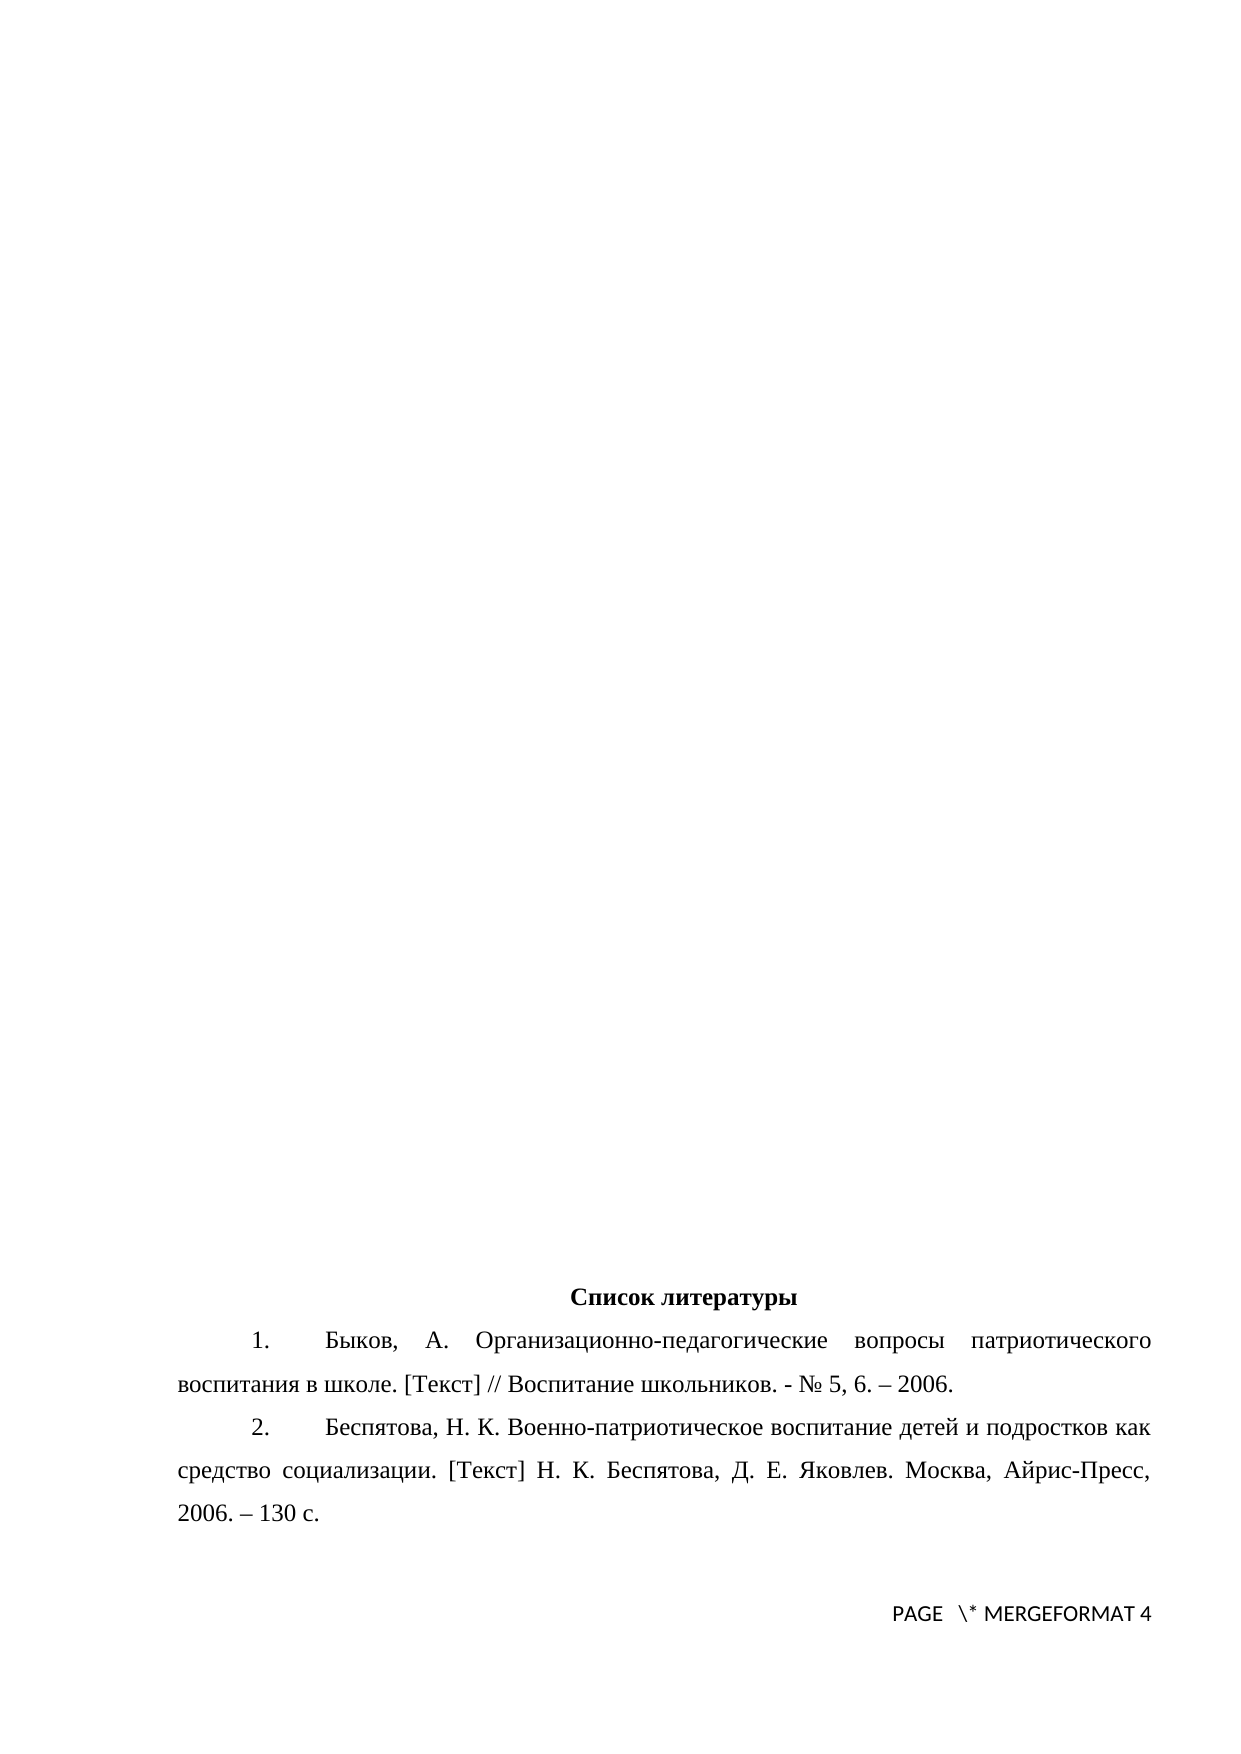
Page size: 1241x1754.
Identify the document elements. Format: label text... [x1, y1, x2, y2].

list Беспятова, Н. К. Военно-патриотическое воспитание детей и подростков как средство социализации. [Текст] Н. К. Беспятова, Д. Е. Яковлев. Москва, Айрис-Пресс, 2006. – 130 с. [177, 1412, 1152, 1527]
text Список литературы [142, 1282, 1152, 1311]
list Быков, А. Организационно-педагогические вопросы патриотического воспитания в школе. [Текст] // Воспитание школьников. - № 5, 6. – 2006. [177, 1326, 1152, 1397]
